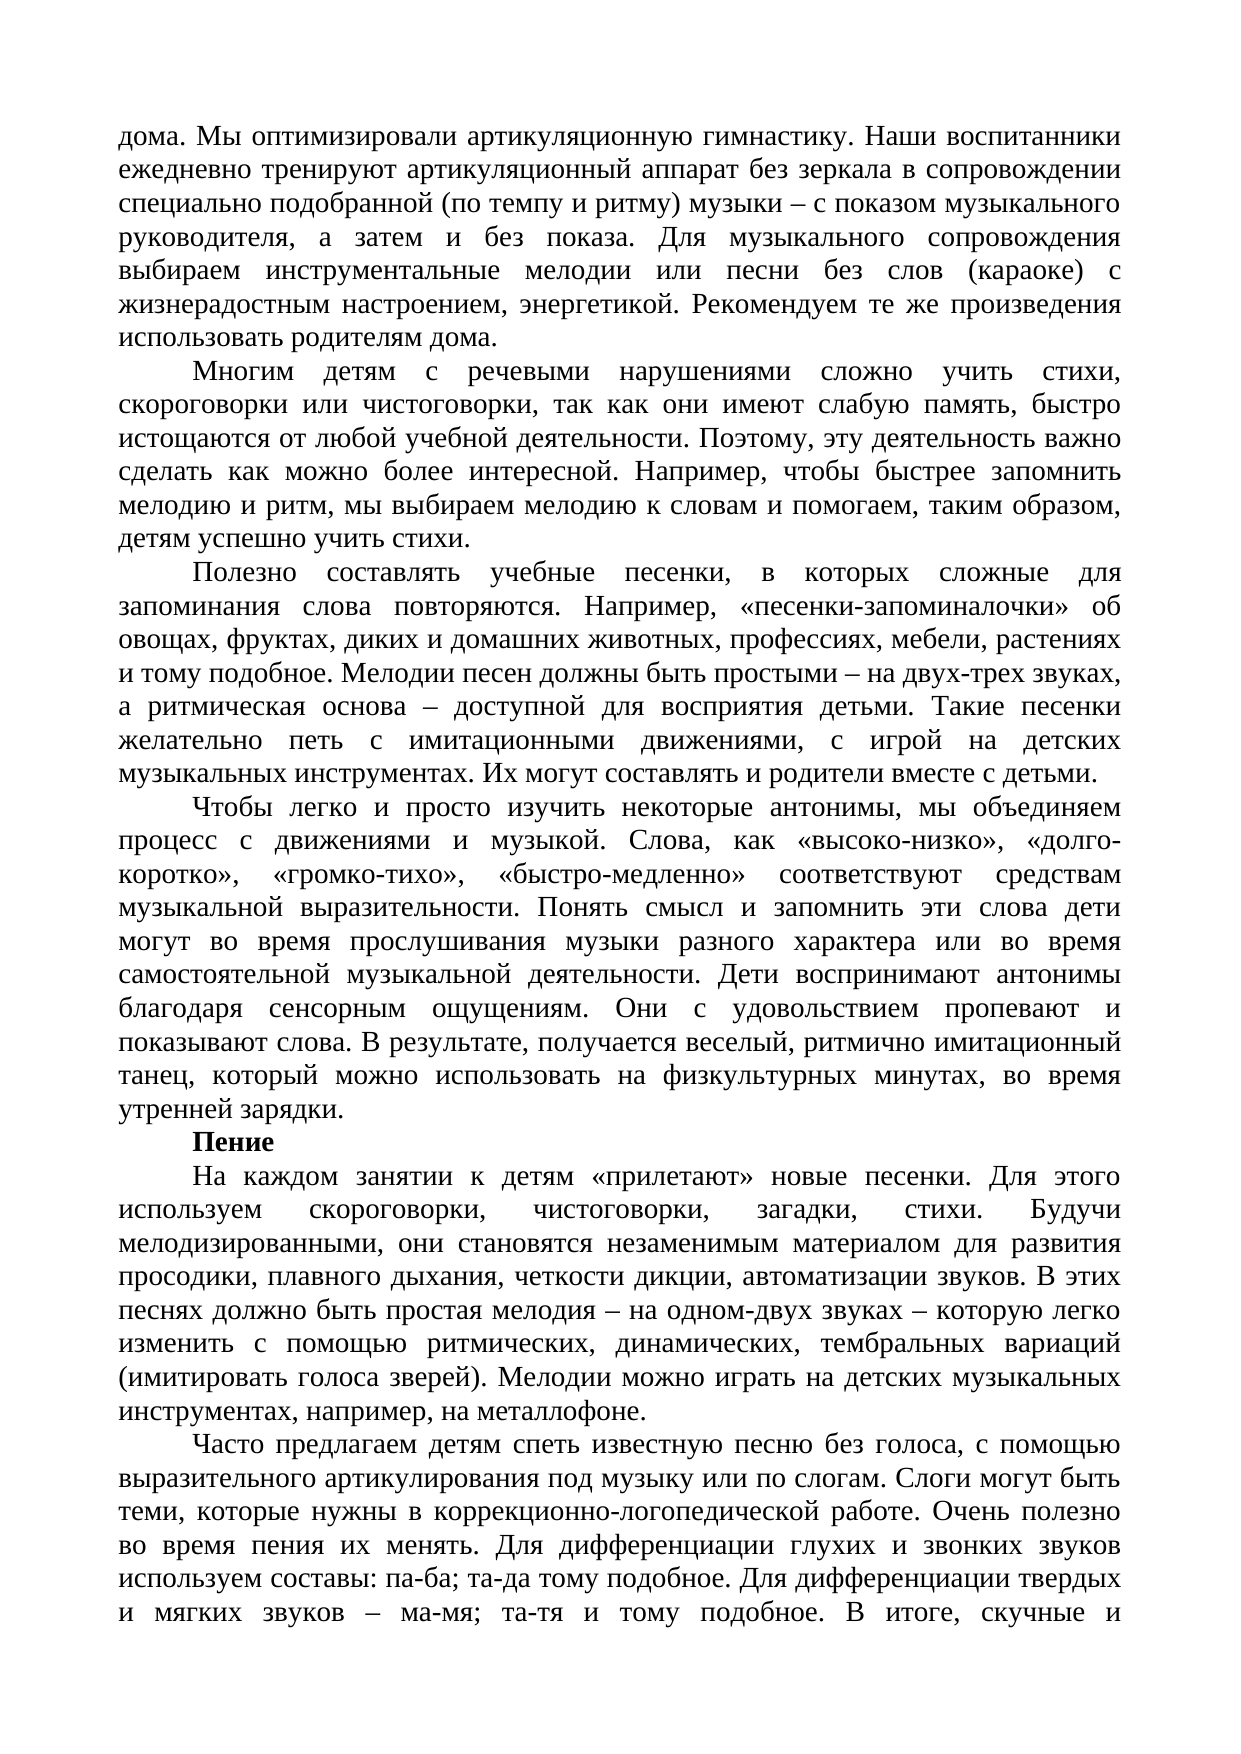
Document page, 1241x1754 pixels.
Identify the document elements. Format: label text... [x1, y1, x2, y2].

text Многим детям с речевыми нарушениями сложно учить стихи, скороговорки или чистоговорки, так как они имеют слабую память, быстро истощаются от любой учебной деятельности. Поэтому, эту деятельность важно сделать как можно более интересной. Например, чтобы быстрее запомнить мелодию и ритм, мы выбираем мелодию к словам и помогаем, таким образом, детям успешно учить стихи. [118, 353, 1122, 554]
text Пение [118, 1124, 1122, 1158]
text Чтобы легко и просто изучить некоторые антонимы, мы объединяем процесс с движениями и музыкой. Слова, как «высоко-низко», «долго-коротко», «громко-тихо», «быстро-медленно» соответствуют средствам музыкальной выразительности. Понять смысл и запомнить эти слова дети могут во время прослушивания музыки разного характера или во время самостоятельной музыкальной деятельности. Дети воспринимают антонимы благодаря сенсорным ощущениям. Они с удовольствием пропевают и показывают слова. В результате, получается веселый, ритмично имитационный танец, который можно использовать на физкультурных минутах, во время утренней зарядки. [118, 789, 1122, 1124]
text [118, 1426, 1122, 1627]
text На каждом занятии к детям «прилетают» новые песенки. Для этого используем скороговорки, чистоговорки, загадки, стихи. Будучи мелодизированными, они становятся незаменимым материалом для развития просодики, плавного дыхания, четкости дикции, автоматизации звуков. В этих песнях должно быть простая мелодия – на одном-двух звуках – которую легко изменить с помощью ритмических, динамических, тембральных вариаций (имитировать голоса зверей). Мелодии можно играть на детских музыкальных инструментах, например, на металлофоне. [118, 1158, 1122, 1426]
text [118, 118, 1122, 353]
text Полезно составлять учебные песенки, в которых сложные для запоминания слова повторяются. Например, «песенки-запоминалочки» об овощах, фруктах, диких и домашних животных, профессиях, мебели, растениях и тому подобное. Мелодии песен должны быть простыми – на двух-трех звуках, а ритмическая основа – доступной для восприятия детьми. Такие песенки желательно петь с имитационными движениями, с игрой на детских музыкальных инструментах. Их могут составлять и родители вместе с детьми. [118, 554, 1122, 789]
